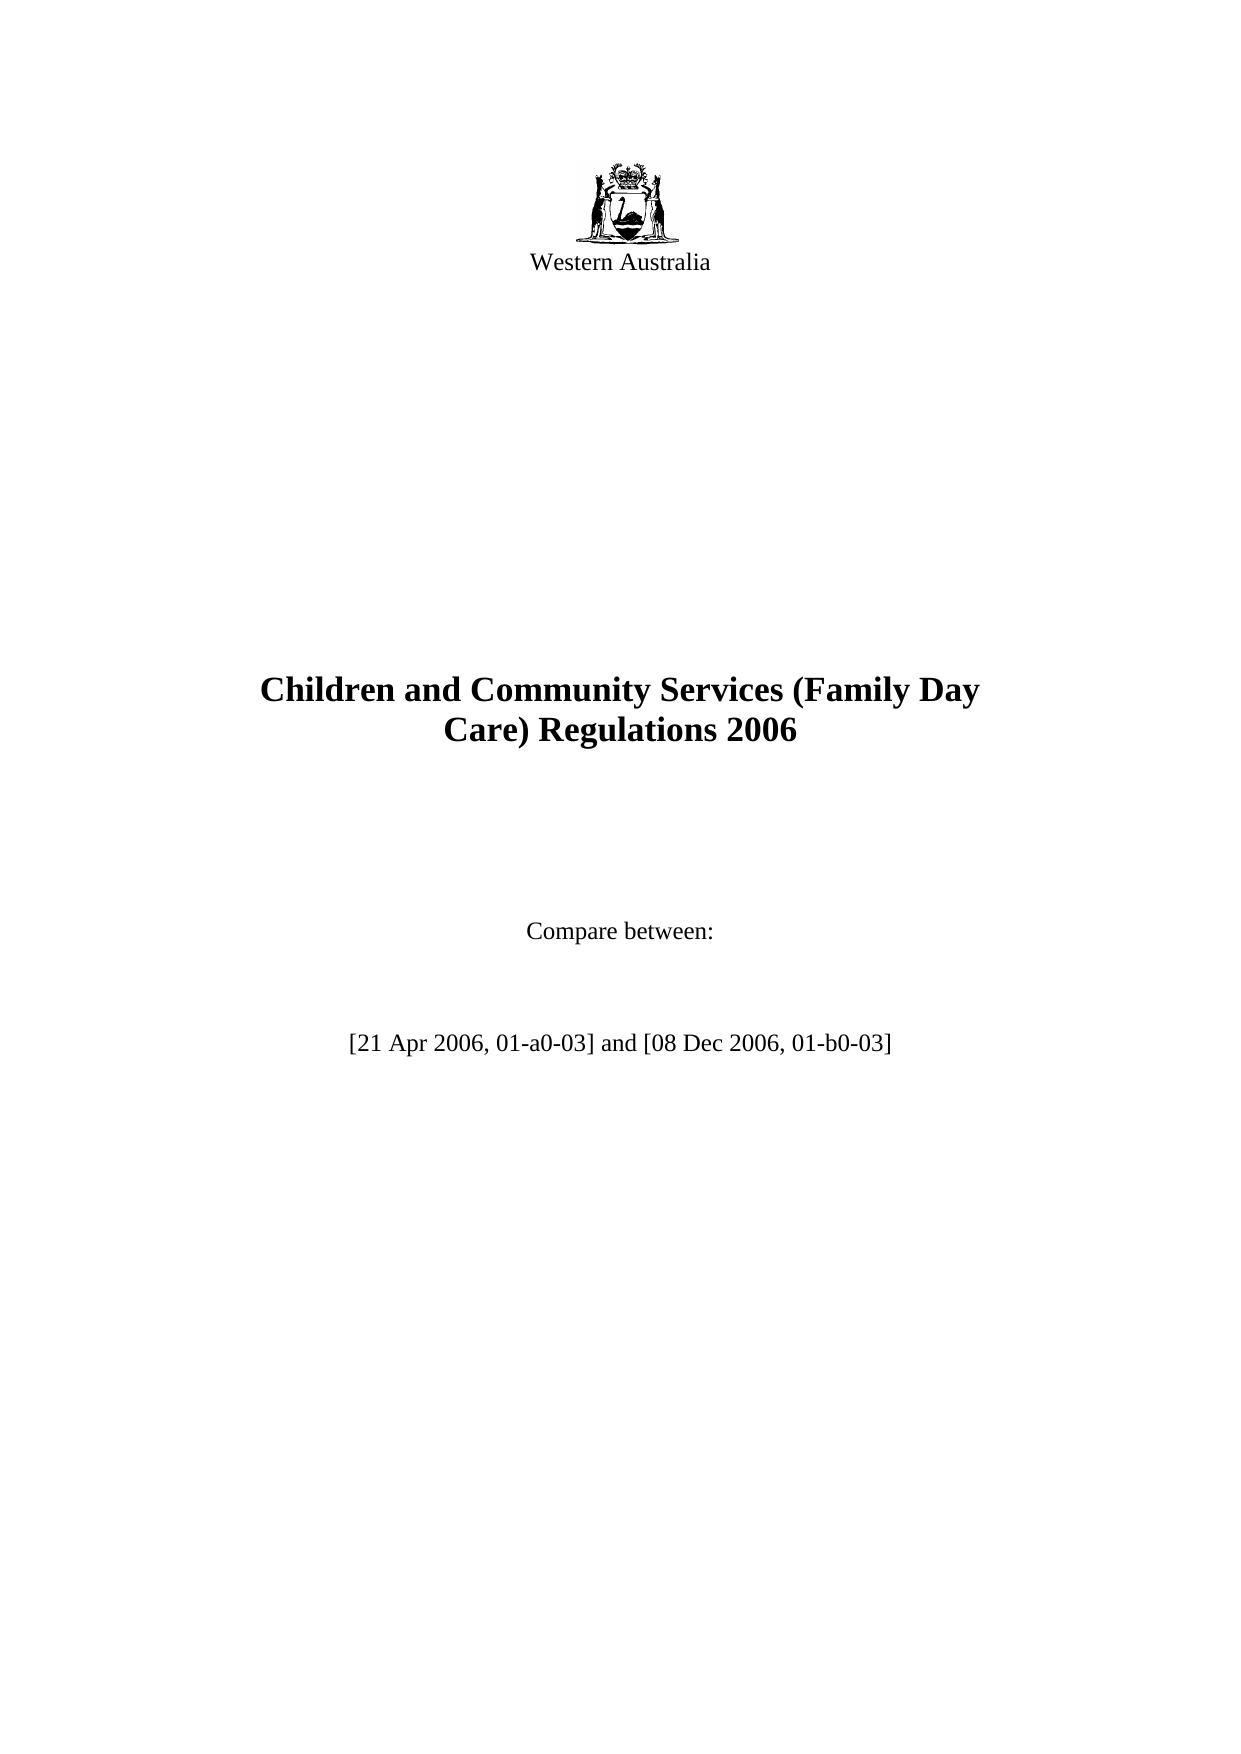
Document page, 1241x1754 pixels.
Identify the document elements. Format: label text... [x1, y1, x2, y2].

text Children and Community Services (Family Day Care) Regulations 2006 [251, 668, 990, 749]
picture [575, 162, 679, 246]
text [21 Apr 2006, 01-a0-03] and [08 Dec 2006, 01-b0-03] [251, 1028, 990, 1057]
text Compare between: [251, 916, 990, 945]
text Western Australia [251, 247, 990, 276]
